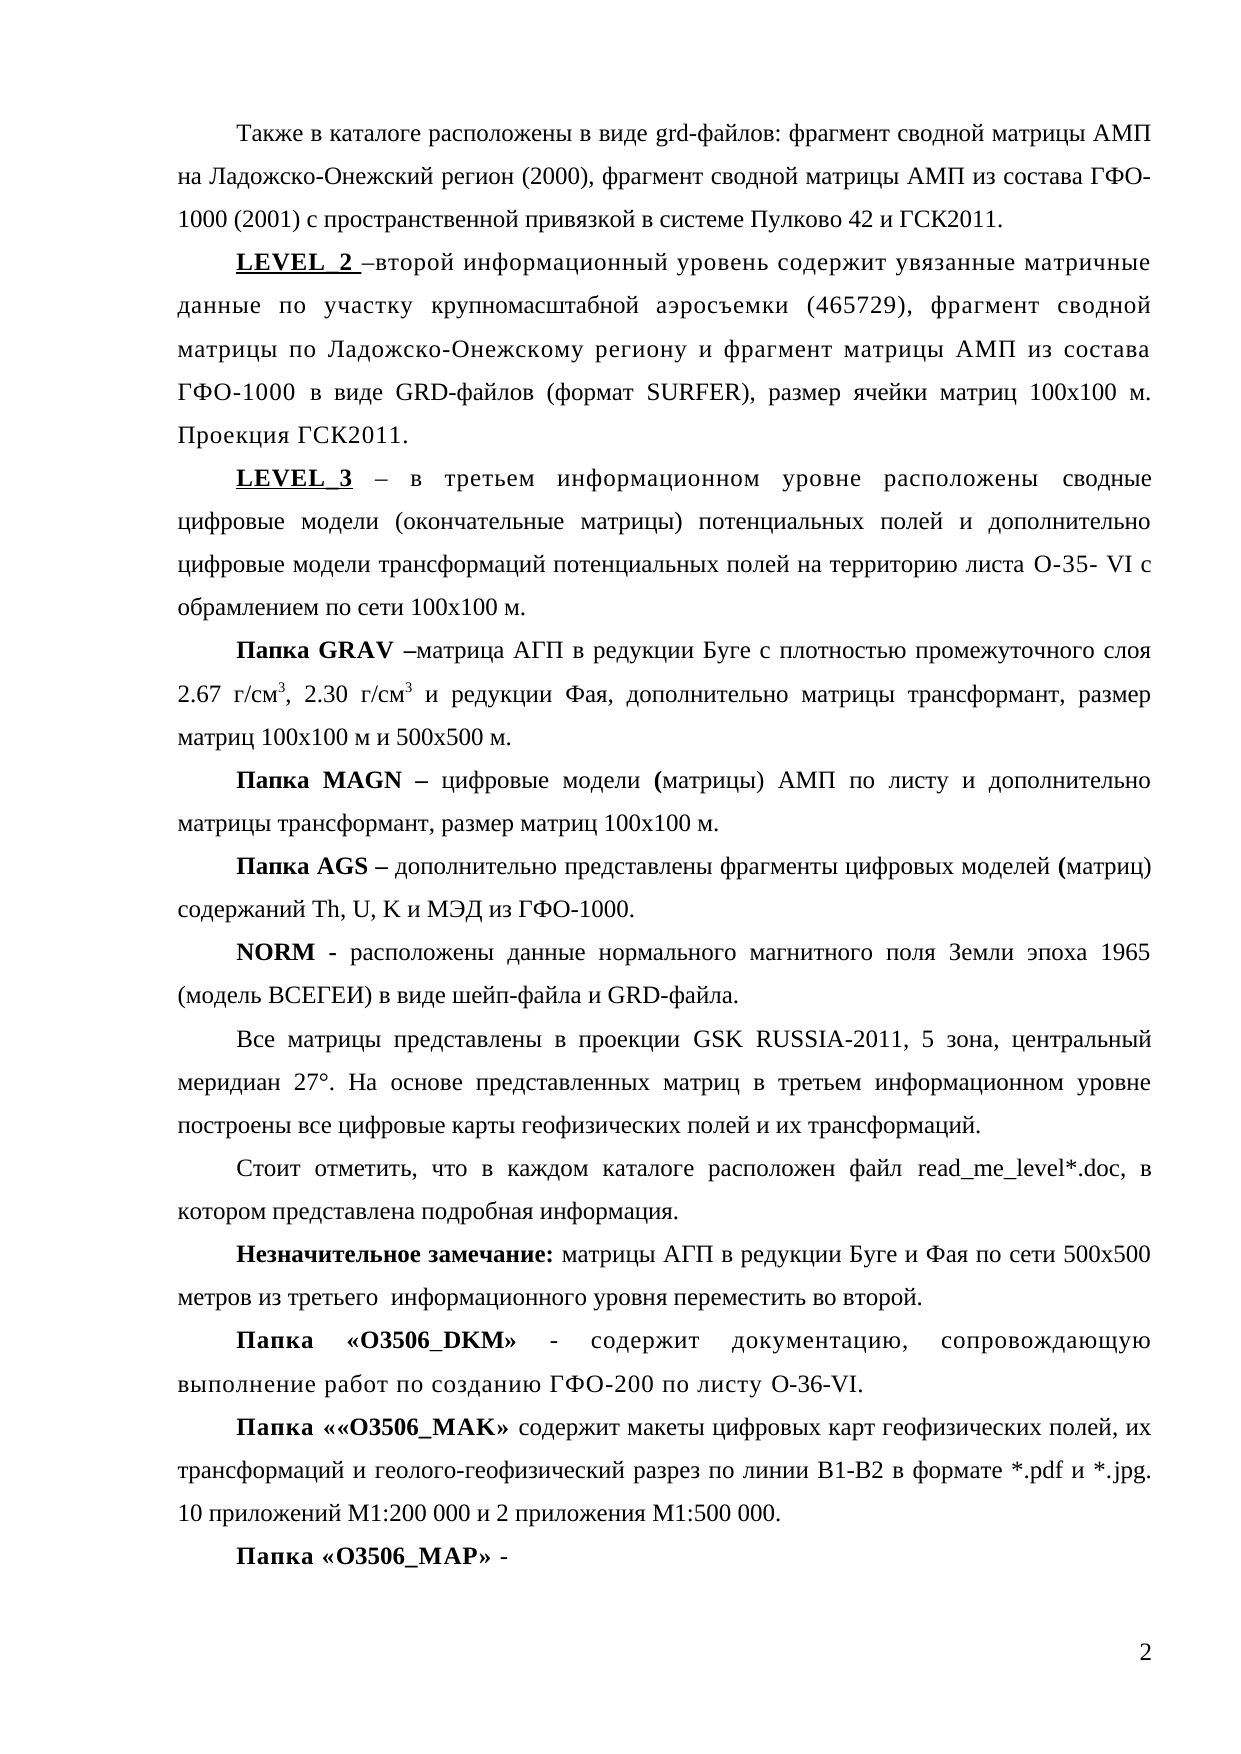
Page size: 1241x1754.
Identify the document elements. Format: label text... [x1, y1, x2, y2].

text LEVEL_3 – в третьем информационном уровне расположены сводные цифровые модели (окончательные матрицы) потенциальных полей и дополнительно цифровые модели трансформаций потенциальных полей на территорию листа O-35- VI с обрамлением по сети 100х100 м. [177, 463, 1152, 621]
text Все матрицы представлены в проекции GSK RUSSIA-2011, 5 зона, центральный меридиан 27°. На основе представленных матриц в третьем информационном уровне построены все цифровые карты геофизических полей и их трансформаций. [177, 1024, 1152, 1139]
text LEVEL_2 –второй информационный уровень содержит увязанные матричные данные по участку крупномасштабной аэросъемки (465729), фрагмент сводной матрицы по Ладожско-Онежскому региону и фрагмент матрицы АМП из состава ГФО-1000 в виде GRD-файлов (формат SURFER), размер ячейки матриц 100х100 м. Проекция ГСК2011. [177, 247, 1152, 449]
text Папка «O3506_DKM» - содержит документацию, сопровождающую выполнение работ по созданию ГФО-200 по листу O-36-VI. [177, 1326, 1152, 1397]
text Незначительное замечание: матрицы АГП в редукции Буге и Фая по сети 500х500 метров из третьего информационного уровня переместить во второй. [177, 1239, 1152, 1311]
text Стоит отметить, что в каждом каталоге расположен файл read_me_level*.doc, в котором представлена подробная информация. [177, 1153, 1152, 1225]
text Также в каталоге расположены в виде grd-файлов: фрагмент сводной матрицы АМП на Ладожско-Онежский регион (2000), фрагмент сводной матрицы АМП из состава ГФО-1000 (2001) с пространственной привязкой в системе Пулково 42 и ГСК2011. [177, 118, 1152, 233]
text Папка «O3506_MAP» - [177, 1541, 1152, 1570]
text Папка ««O3506_MAK» содержит макеты цифровых карт геофизических полей, их трансформаций и геолого-геофизический разрез по линии В1-В2 в формате *.pdf и *.jpg. 10 приложений М1:200 000 и 2 приложения М1:500 000. [177, 1412, 1152, 1527]
text NORM - расположены данные нормального магнитного поля Земли эпоха 1965 (модель ВСЕГЕИ) в виде шейп-файла и GRD-файла. [177, 937, 1152, 1009]
text Папка AGS – дополнительно представлены фрагменты цифровых моделей (матриц) содержаний Th, U, K и МЭД из ГФО-1000. [177, 851, 1152, 923]
text Папка GRAV –матрица АГП в редукции Буге с плотностью промежуточного слоя 2.67 г/см3, 2.30 г/см3 и редукции Фая, дополнительно матрицы трансформант, размер матриц 100х100 м и 500х500 м. [177, 636, 1152, 751]
text Папка MAGN – цифровые модели (матрицы) АМП по листу и дополнительно матрицы трансформант, размер матриц 100х100 м. [177, 765, 1152, 837]
